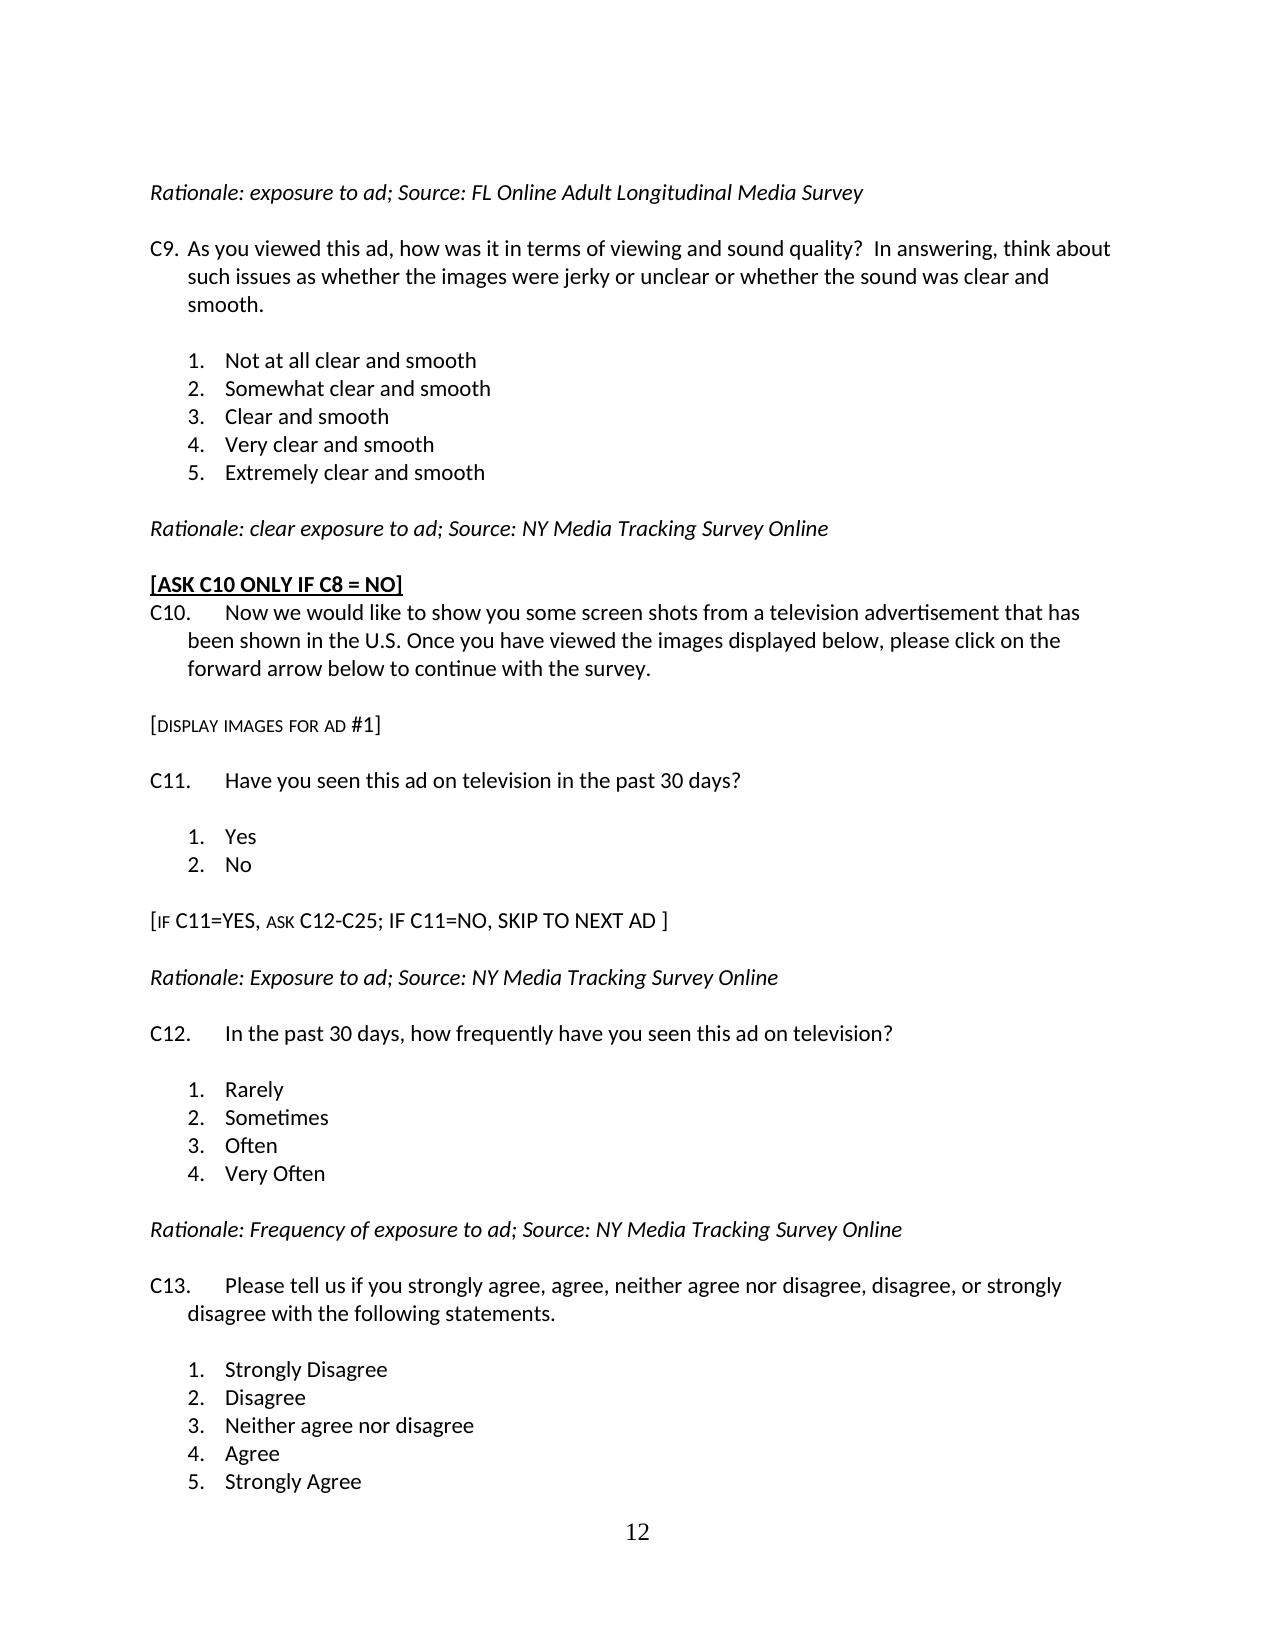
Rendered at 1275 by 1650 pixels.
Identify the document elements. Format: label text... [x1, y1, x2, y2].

list In the past 30 days, how frequently have you seen this ad on television? [150, 1019, 1125, 1047]
list Rarely [187, 1075, 1125, 1103]
list Neither agree nor disagree [187, 1411, 1125, 1439]
list Somewhat clear and smooth [187, 374, 1125, 402]
list No [187, 851, 1125, 878]
text [ASK C10 ONLY IF C8 = NO] [150, 570, 1125, 598]
list Agree [187, 1439, 1125, 1467]
list Sometimes [187, 1103, 1125, 1131]
list Very Often [187, 1159, 1125, 1187]
text [if C11=YES, ask C12-C25; IF C11=NO, SKIP TO NEXT AD ] [150, 907, 1125, 934]
list Not at all clear and smooth [187, 346, 1125, 374]
list Clear and smooth [187, 402, 1125, 430]
list As you viewed this ad, how was it in terms of viewing and sound quality? In answering, think about such issues as whether the images were jerky or unclear or whether the sound was clear and smooth. [150, 234, 1125, 318]
list Now we would like to show you some screen shots from a television advertisement that has been shown in the U.S. Once you have viewed the images displayed below, please click on the forward arrow below to continue with the survey. [150, 598, 1125, 682]
list Disagree [187, 1383, 1125, 1411]
text [display images for ad #1] [150, 710, 1125, 738]
list Yes [187, 822, 1125, 851]
text Rationale: Frequency of exposure to ad; Source: NY Media Tracking Survey Online [150, 1215, 1125, 1243]
list Strongly Agree [187, 1467, 1125, 1495]
list Strongly Disagree [187, 1355, 1125, 1383]
list Extremely clear and smooth [187, 458, 1125, 486]
text Rationale: Exposure to ad; Source: NY Media Tracking Survey Online [150, 963, 1125, 991]
list Very clear and smooth [187, 430, 1125, 458]
text Rationale: exposure to ad; Source: FL Online Adult Longitudinal Media Survey [150, 178, 1125, 206]
list Please tell us if you strongly agree, agree, neither agree nor disagree, disagree, or strongly disagree with the following statements. [150, 1271, 1125, 1327]
list Often [187, 1131, 1125, 1159]
text Rationale: clear exposure to ad; Source: NY Media Tracking Survey Online [150, 514, 1125, 542]
list Have you seen this ad on television in the past 30 days? [150, 766, 1125, 794]
